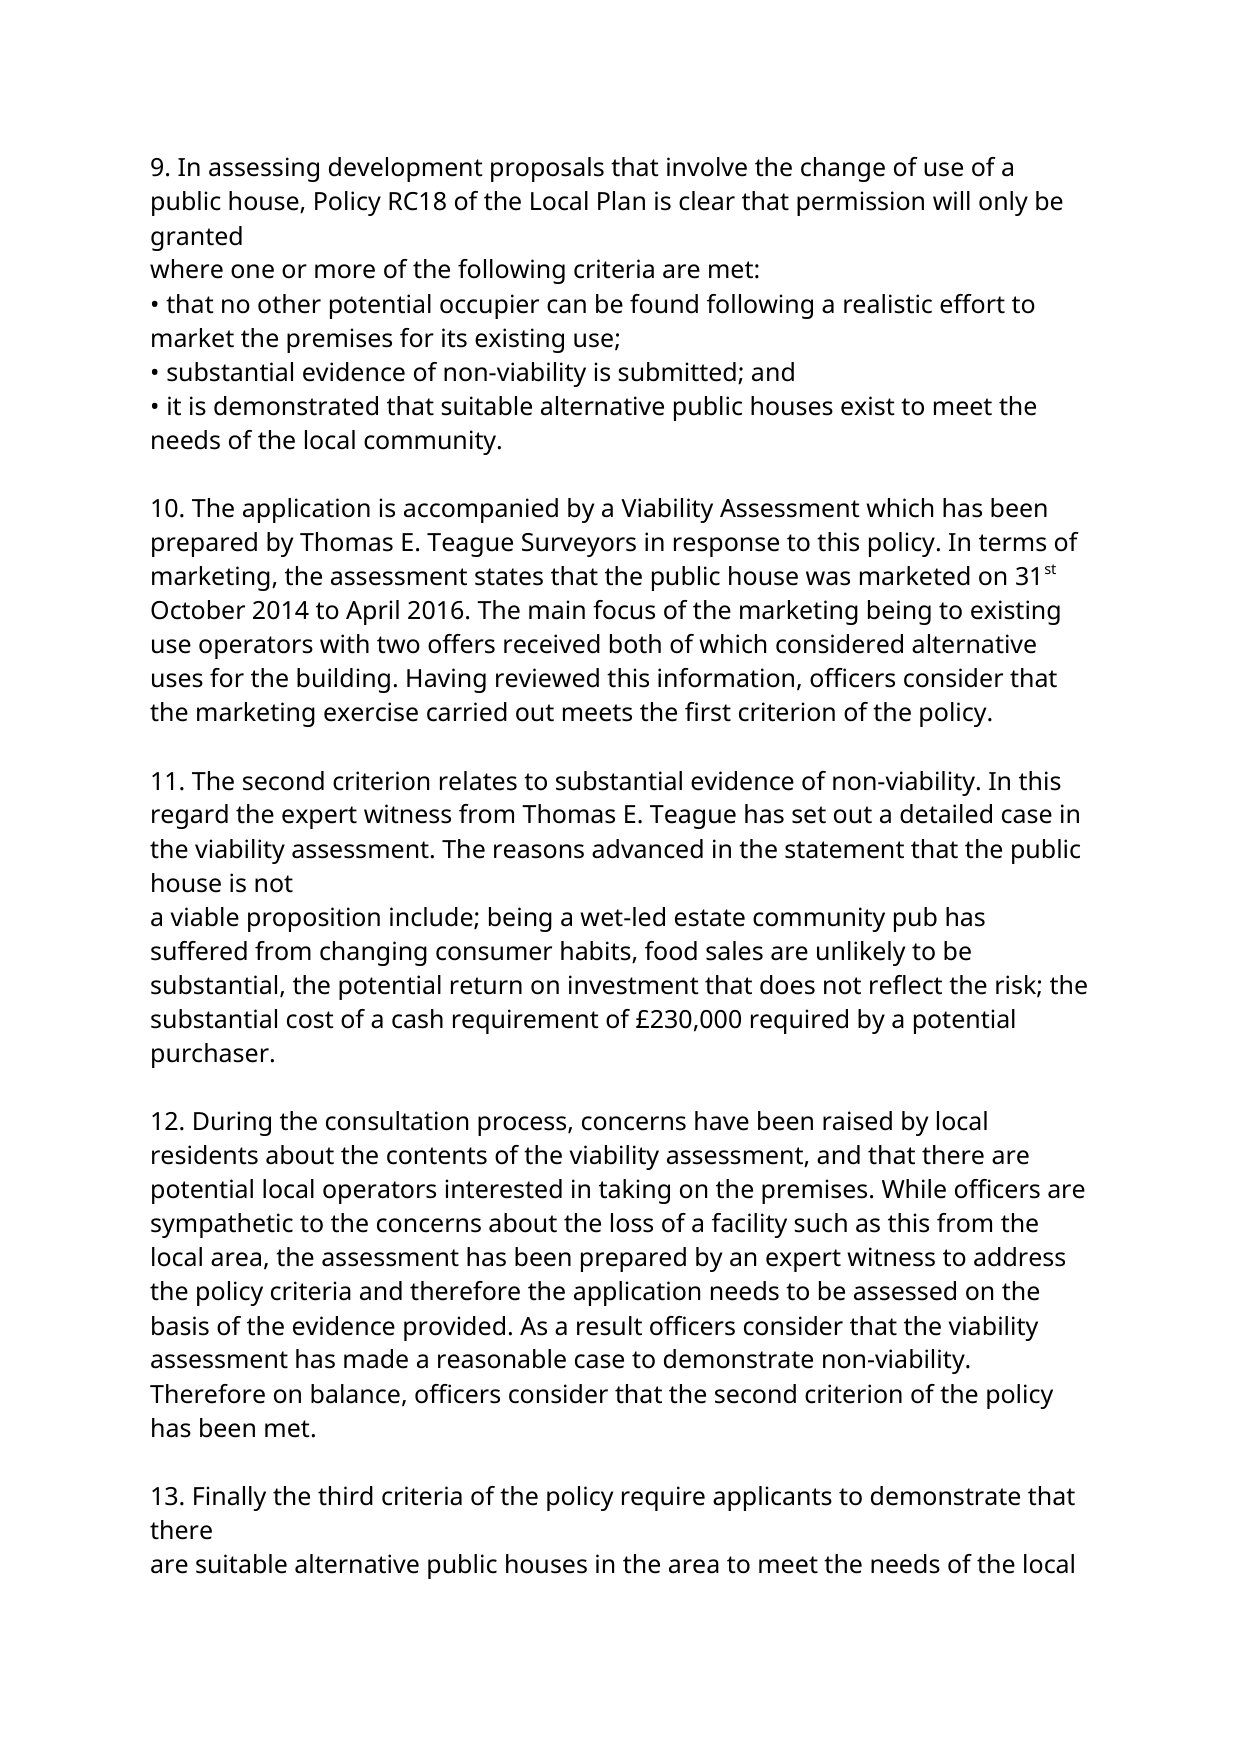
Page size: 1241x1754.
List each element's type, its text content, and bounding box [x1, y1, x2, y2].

text 11. The second criterion relates to substantial evidence of non-viability. In this regard the expert witness from Thomas E. Teague has set out a detailed case in the viability assessment. The reasons advanced in the statement that the public house is not [150, 763, 1090, 899]
text 9. In assessing development proposals that involve the change of use of a public house, Policy RC18 of the Local Plan is clear that permission will only be granted [150, 150, 1090, 252]
text • substantial evidence of non-viability is submitted; and [150, 354, 1090, 388]
text 12. During the consultation process, concerns have been raised by local residents about the contents of the viability assessment, and that there are potential local operators interested in taking on the premises. While officers are sympathetic to the concerns about the loss of a facility such as this from the local area, the assessment has been prepared by an expert witness to address the policy criteria and therefore the application needs to be assessed on the basis of the evidence provided. As a result officers consider that the viability assessment has made a reasonable case to demonstrate non-viability. Therefore on balance, officers consider that the second criterion of the policy has been met. [150, 1104, 1090, 1444]
text a viable proposition include; being a wet-led estate community pub has suffered from changing consumer habits, food sales are unlikely to be substantial, the potential return on investment that does not reflect the risk; the substantial cost of a cash requirement of £230,000 required by a potential purchaser. [150, 899, 1090, 1070]
text are suitable alternative public houses in the area to meet the needs of the local [150, 1547, 1090, 1581]
text where one or more of the following criteria are met: [150, 252, 1090, 286]
text • it is demonstrated that suitable alternative public houses exist to meet the needs of the local community. [150, 388, 1090, 457]
text 13. Finally the third criteria of the policy require applicants to demonstrate that there [150, 1478, 1090, 1547]
text 10. The application is accompanied by a Viability Assessment which has been prepared by Thomas E. Teague Surveyors in response to this policy. In terms of marketing, the assessment states that the public house was marketed on 31st October 2014 to April 2016. The main focus of the marketing being to existing use operators with two offers received both of which considered alternative uses for the building. Having reviewed this information, officers consider that the marketing exercise carried out meets the first criterion of the policy. [150, 491, 1090, 729]
text • that no other potential occupier can be found following a realistic effort to market the premises for its existing use; [150, 286, 1090, 354]
